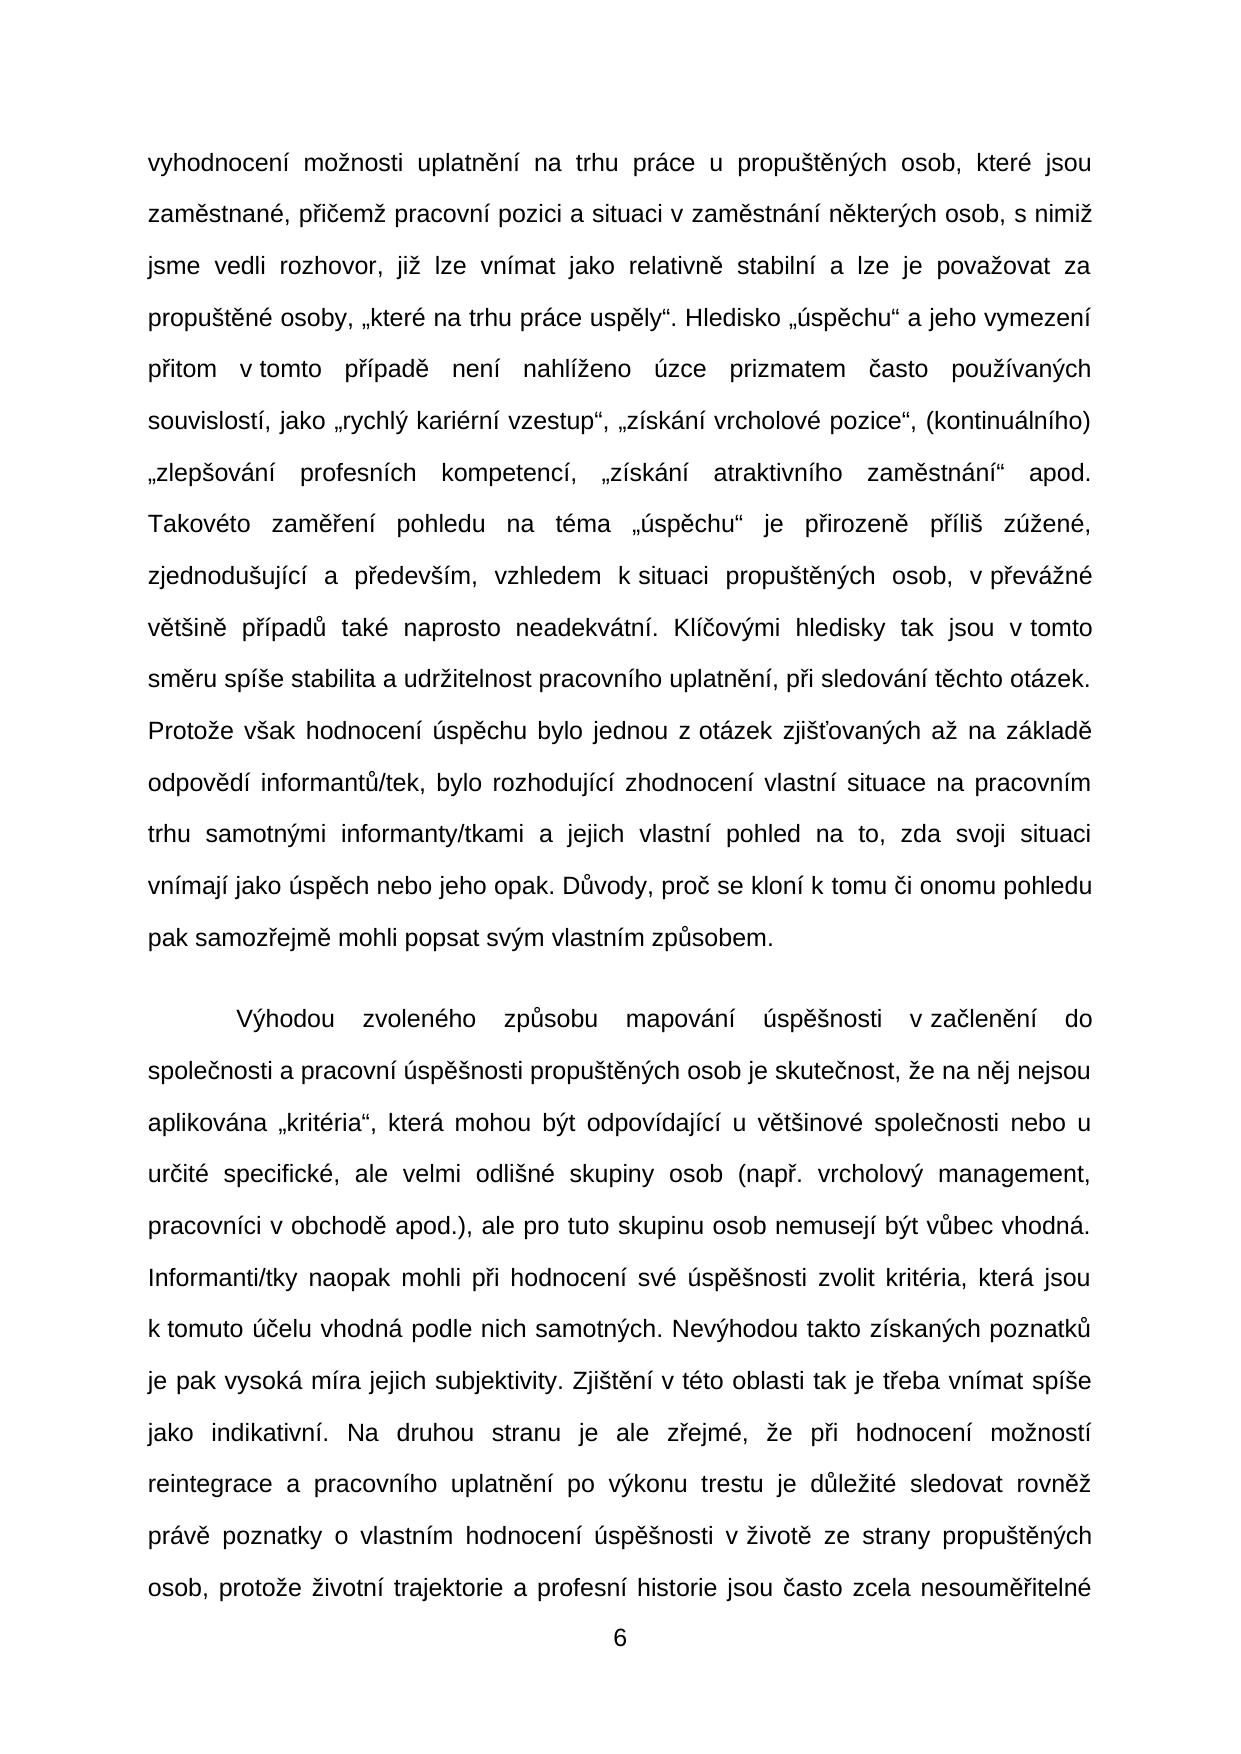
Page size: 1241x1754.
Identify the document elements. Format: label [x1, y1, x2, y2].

text [148, 1004, 1093, 1601]
text [148, 148, 1093, 951]
